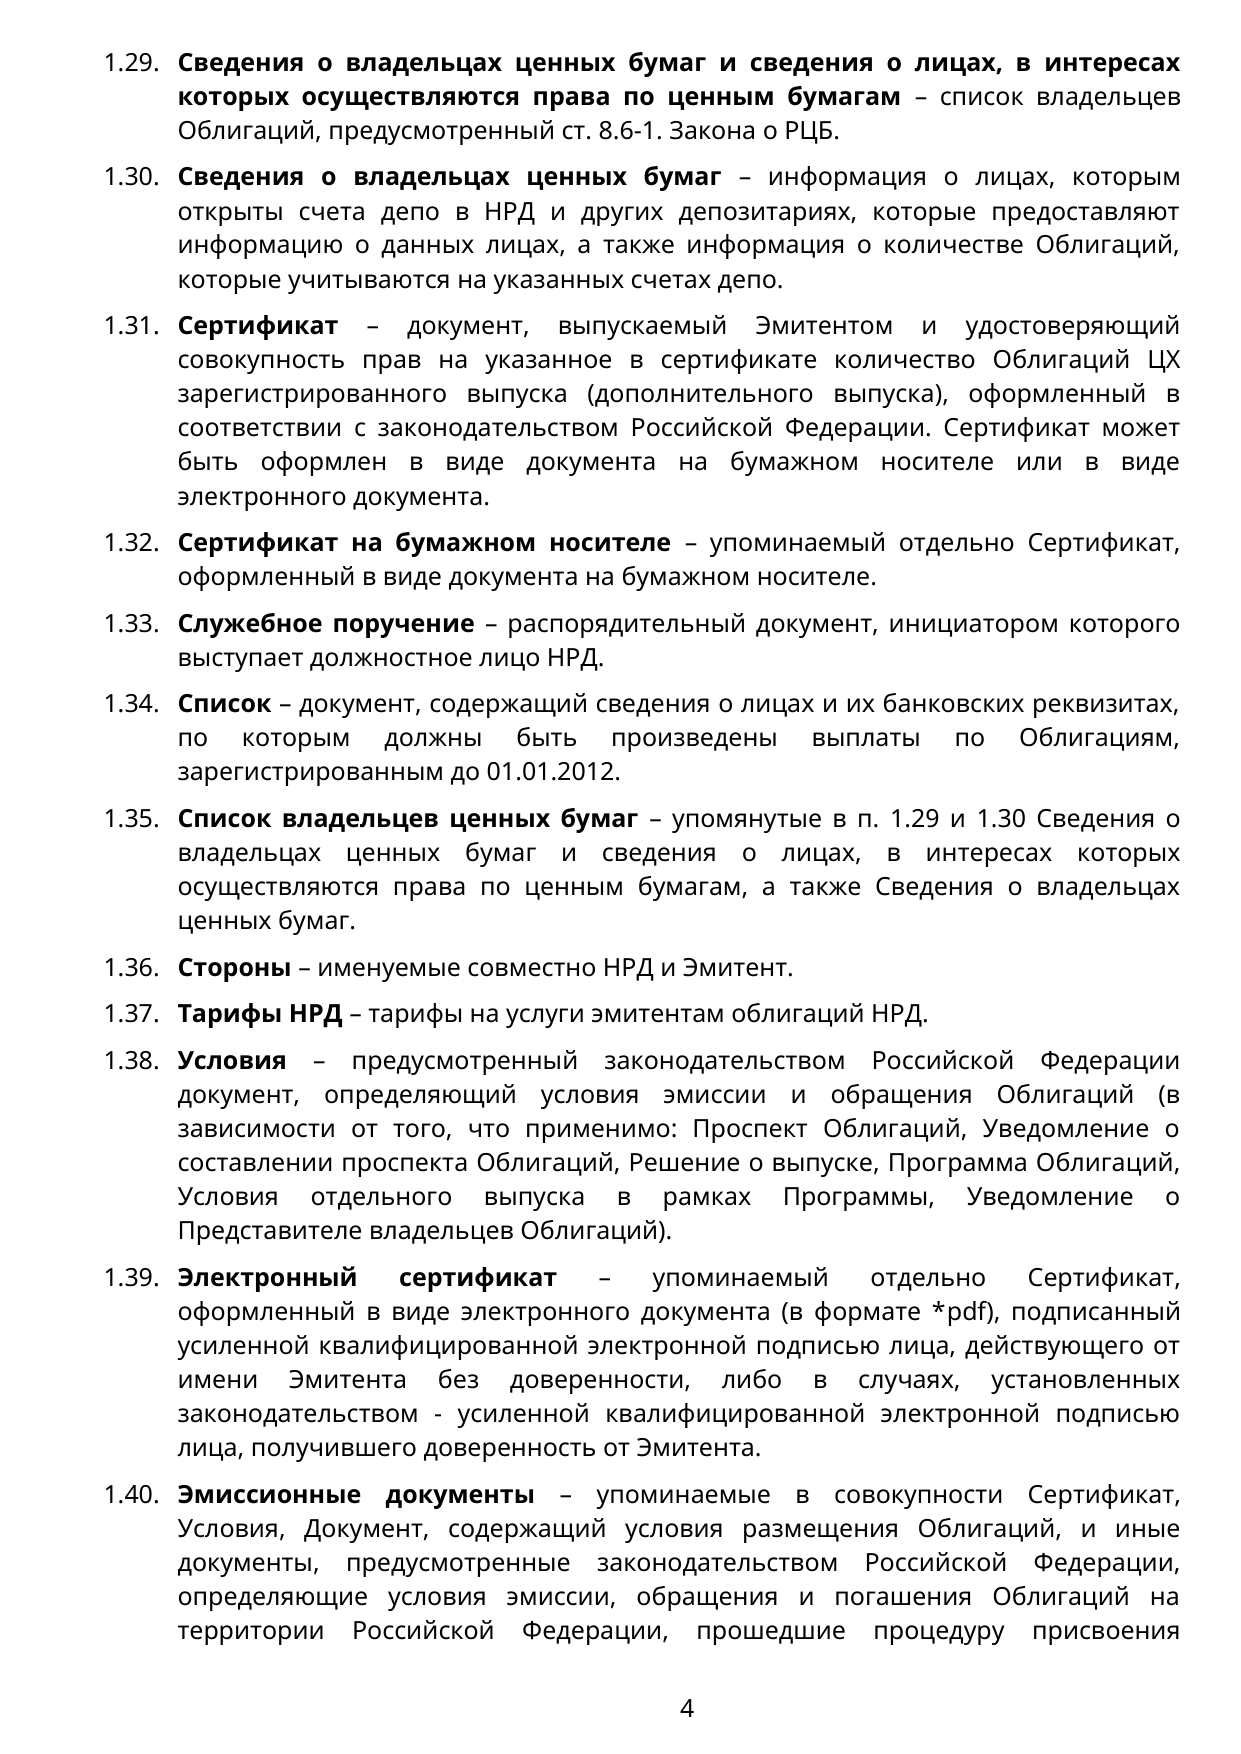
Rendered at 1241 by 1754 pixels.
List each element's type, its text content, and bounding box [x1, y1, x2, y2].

list Сведения о владельцах ценных бумаг и сведения о лицах, в интересах которых осуществляются права по ценным бумагам – список владельцев Облигаций, предусмотренный ст. 8.6-1. Закона о РЦБ. [103, 44, 1181, 147]
list Сертификат – документ, выпускаемый Эмитентом и удостоверяющий совокупность прав на указанное в сертификате количество Облигаций ЦХ зарегистрированного выпуска (дополнительного выпуска), оформленный в соответствии с законодательством Российской Федерации. Сертификат может быть оформлен в виде документа на бумажном носителе или в виде электронного документа. [103, 308, 1181, 512]
list Сведения о владельцах ценных бумаг – информация о лицах, которым открыты счета депо в НРД и других депозитариях, которые предоставляют информацию о данных лицах, а также информация о количестве Облигаций, которые учитываются на указанных счетах депо. [103, 159, 1181, 295]
list Сертификат на бумажном носителе – упоминаемый отдельно Сертификат, оформленный в виде документа на бумажном носителе. [103, 525, 1181, 593]
list Список – документ, содержащий сведения о лицах и их банковских реквизитах, по которым должны быть произведены выплаты по Облигациям, зарегистрированным до 01.01.2012. [103, 686, 1181, 788]
list Электронный сертификат – упоминаемый отдельно Сертификат, оформленный в виде электронного документа (в формате *pdf), подписанный усиленной квалифицированной электронной подписью лица, действующего от имени Эмитента без доверенности, либо в случаях, установленных законодательством - усиленной квалифицированной электронной подписью лица, получившего доверенность от Эмитента. [103, 1259, 1181, 1464]
list Тарифы НРД – тарифы на услуги эмитентам облигаций НРД. [103, 996, 1181, 1030]
list Условия – предусмотренный законодательством Российской Федерации документ, определяющий условия эмиссии и обращения Облигаций (в зависимости от того, что применимо: Проспект Облигаций, Уведомление о составлении проспекта Облигаций, Решение о выпуске, Программа Облигаций, Условия отдельного выпуска в рамках Программы, Уведомление о Представителе владельцев Облигаций). [103, 1042, 1181, 1247]
list Список владельцев ценных бумаг – упомянутые в п. 1.29 и 1.30 Сведения о владельцах ценных бумаг и сведения о лицах, в интересах которых осуществляются права по ценным бумагам, а также Сведения о владельцах ценных бумаг. [103, 801, 1181, 937]
list Служебное поручение – распорядительный документ, инициатором которого выступает должностное лицо НРД. [103, 605, 1181, 673]
list Стороны – именуемые совместно НРД и Эмитент. [103, 949, 1181, 983]
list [103, 1476, 1181, 1647]
